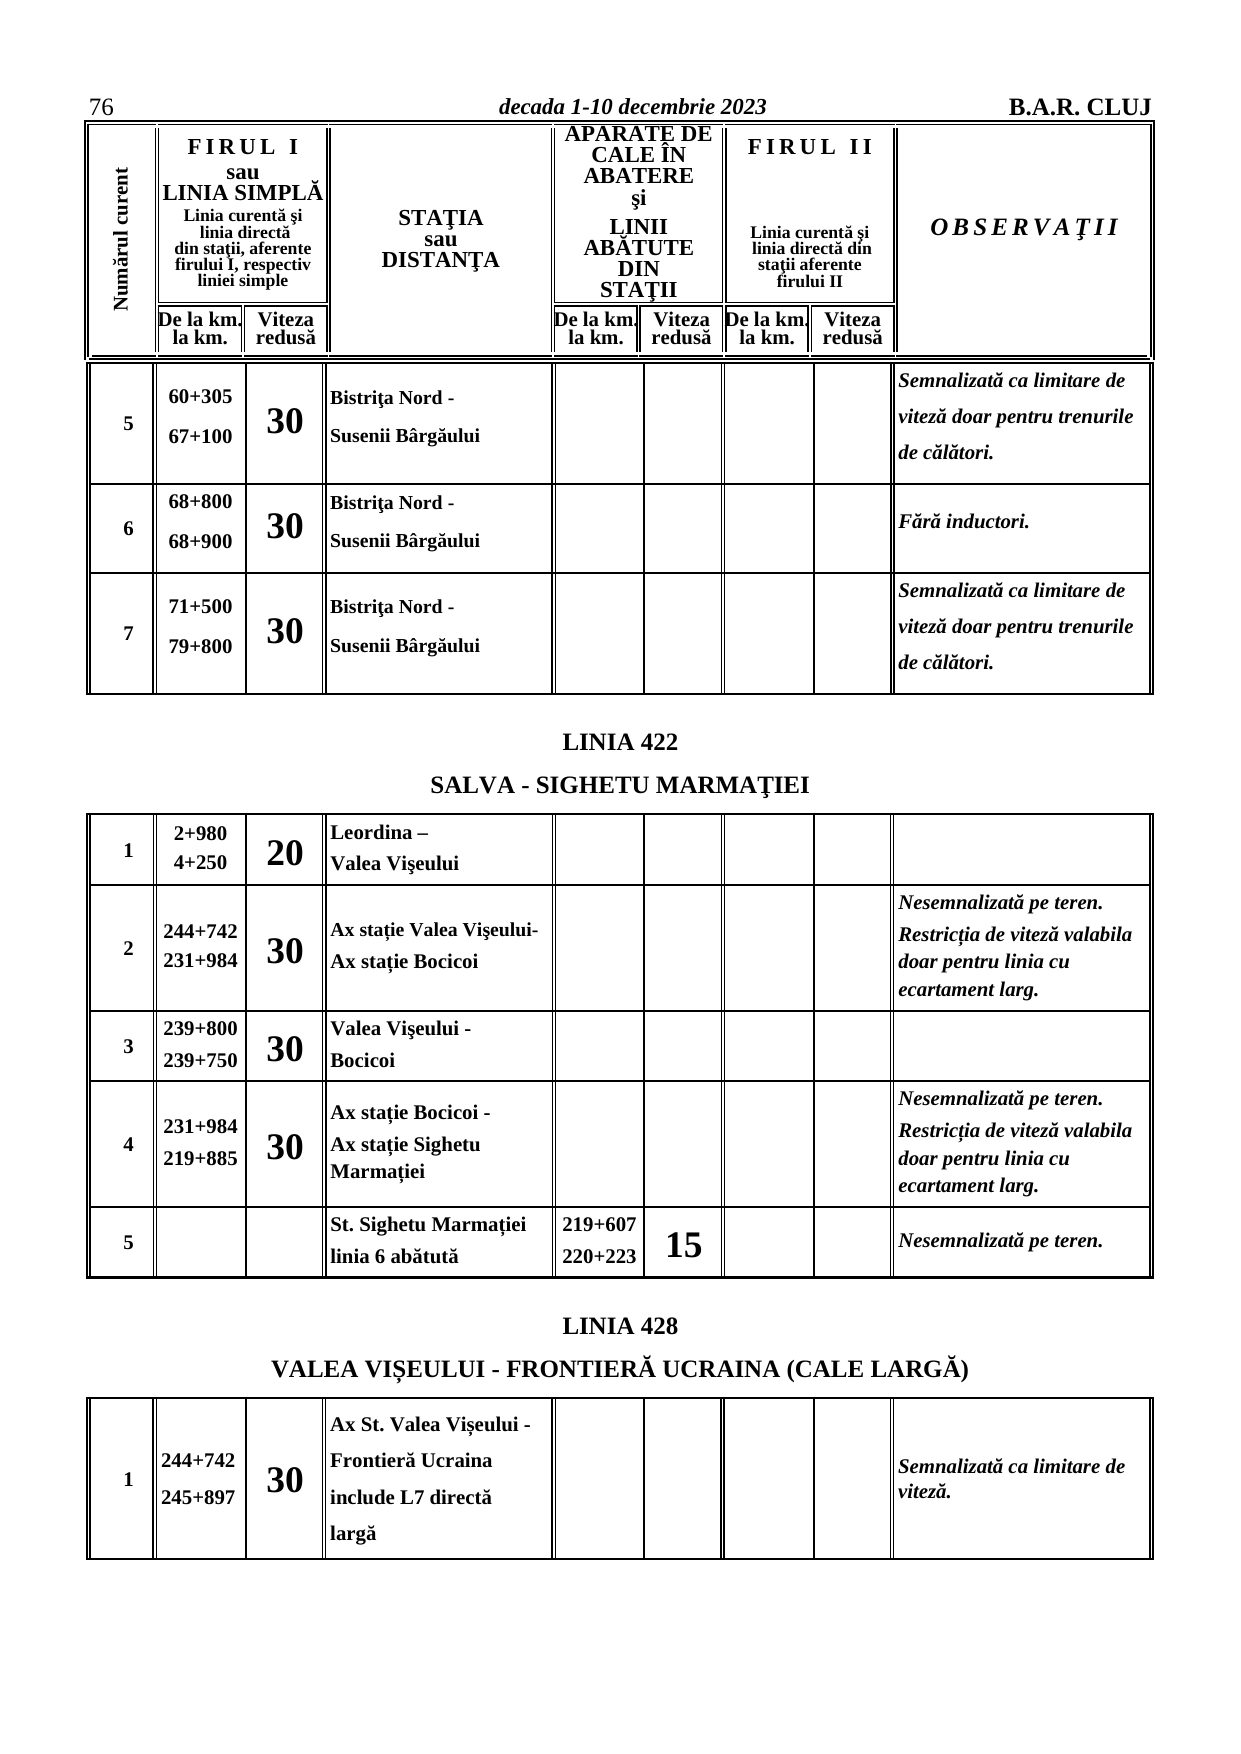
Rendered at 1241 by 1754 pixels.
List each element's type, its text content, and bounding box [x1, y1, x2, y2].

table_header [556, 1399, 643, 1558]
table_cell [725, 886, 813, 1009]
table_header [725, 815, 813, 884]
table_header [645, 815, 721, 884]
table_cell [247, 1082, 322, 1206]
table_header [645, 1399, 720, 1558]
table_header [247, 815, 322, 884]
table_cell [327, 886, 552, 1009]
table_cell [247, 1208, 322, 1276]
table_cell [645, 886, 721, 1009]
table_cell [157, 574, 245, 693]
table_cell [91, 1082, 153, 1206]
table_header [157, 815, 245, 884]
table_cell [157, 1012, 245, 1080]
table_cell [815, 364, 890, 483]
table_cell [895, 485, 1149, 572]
subtitle LINIA 428 [89, 1311, 1152, 1339]
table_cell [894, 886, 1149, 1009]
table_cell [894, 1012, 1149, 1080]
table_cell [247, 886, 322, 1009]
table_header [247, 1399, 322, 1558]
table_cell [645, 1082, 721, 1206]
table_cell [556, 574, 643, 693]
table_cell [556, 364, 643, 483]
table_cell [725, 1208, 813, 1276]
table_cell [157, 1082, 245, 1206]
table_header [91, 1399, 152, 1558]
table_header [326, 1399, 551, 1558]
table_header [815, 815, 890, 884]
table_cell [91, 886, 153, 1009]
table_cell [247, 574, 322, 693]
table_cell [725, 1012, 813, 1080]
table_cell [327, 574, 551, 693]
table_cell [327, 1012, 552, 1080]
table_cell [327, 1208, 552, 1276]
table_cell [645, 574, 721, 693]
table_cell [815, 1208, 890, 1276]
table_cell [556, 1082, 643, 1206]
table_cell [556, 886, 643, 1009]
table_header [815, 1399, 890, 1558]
subtitle VALEA VIȘEULUI - FRONTIERĂ UCRAINA (CALE LARGĂ) [89, 1354, 1152, 1383]
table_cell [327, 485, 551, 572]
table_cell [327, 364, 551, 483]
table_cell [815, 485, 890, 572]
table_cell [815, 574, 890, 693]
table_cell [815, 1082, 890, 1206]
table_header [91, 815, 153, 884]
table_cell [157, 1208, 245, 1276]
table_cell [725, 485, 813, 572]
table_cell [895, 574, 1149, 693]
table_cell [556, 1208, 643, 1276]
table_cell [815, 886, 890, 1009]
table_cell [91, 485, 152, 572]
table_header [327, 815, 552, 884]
subtitle LINIA 422 [89, 727, 1152, 756]
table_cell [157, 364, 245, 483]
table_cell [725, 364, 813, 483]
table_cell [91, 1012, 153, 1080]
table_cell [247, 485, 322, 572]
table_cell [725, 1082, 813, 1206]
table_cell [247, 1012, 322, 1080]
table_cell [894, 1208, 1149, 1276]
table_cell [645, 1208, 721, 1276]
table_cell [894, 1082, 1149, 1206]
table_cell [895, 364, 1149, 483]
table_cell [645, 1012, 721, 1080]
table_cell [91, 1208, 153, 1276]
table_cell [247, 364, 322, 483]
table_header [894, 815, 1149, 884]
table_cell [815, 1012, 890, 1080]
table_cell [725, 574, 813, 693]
subtitle SALVA - SIGHETU MARMAŢIEI [89, 770, 1152, 799]
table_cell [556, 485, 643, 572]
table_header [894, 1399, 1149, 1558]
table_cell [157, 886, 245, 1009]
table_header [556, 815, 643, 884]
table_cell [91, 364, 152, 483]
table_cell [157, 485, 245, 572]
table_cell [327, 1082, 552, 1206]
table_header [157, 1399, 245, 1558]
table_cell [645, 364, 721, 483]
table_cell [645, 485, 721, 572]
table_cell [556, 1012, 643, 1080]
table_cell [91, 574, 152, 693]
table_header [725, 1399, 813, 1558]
